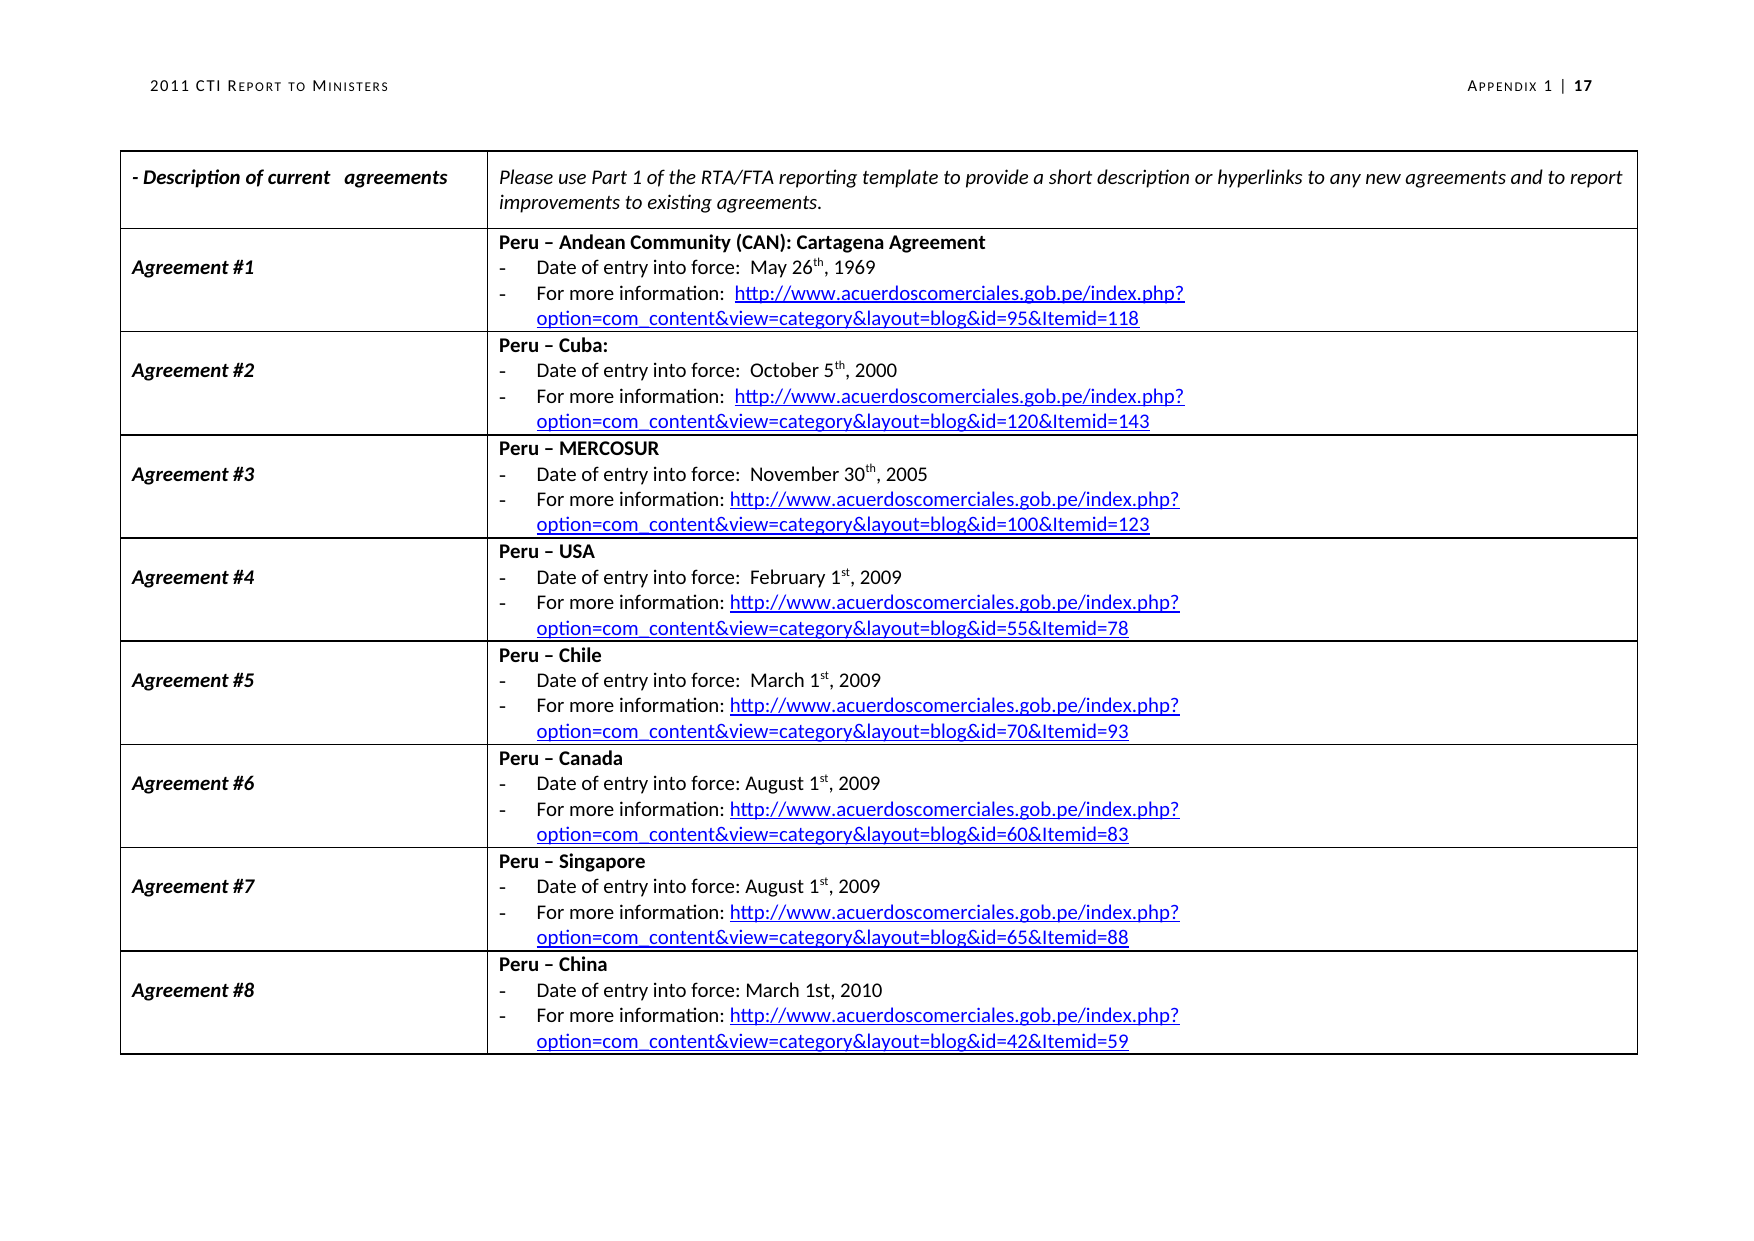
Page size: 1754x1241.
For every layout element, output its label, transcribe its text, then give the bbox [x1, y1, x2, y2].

table_cell Agreement #1 [121, 229, 487, 331]
table_cell Agreement #6 [121, 745, 487, 847]
table_cell Peru – Singapore Date of entry into force: August 1st, 2009 For more information: http://www.acuerdoscomerciales.gob.pe/index.php?option=com_content&view=category&layout=blog&id=65&Itemid=88 [488, 848, 1637, 950]
table_cell Peru – Cuba: Date of entry into force: October 5th, 2000 For more information: http://www.acuerdoscomerciales.gob.pe/index.php?option=com_content&view=category&layout=blog&id=120&Itemid=143 [488, 332, 1637, 434]
table_cell Agreement #2 [121, 332, 487, 434]
table_cell Agreement #8 [121, 952, 487, 1053]
table_cell Agreement #5 [121, 642, 487, 743]
table_cell Peru – USA Date of entry into force: February 1st, 2009 For more information: http://www.acuerdoscomerciales.gob.pe/index.php?option=com_content&view=category&layout=blog&id=55&Itemid=78 [488, 539, 1637, 640]
table_cell Peru – Andean Community (CAN): Cartagena Agreement Date of entry into force: May 26th, 1969 For more information: http://www.acuerdoscomerciales.gob.pe/index.php?option=com_content&view=category&layout=blog&id=95&Itemid=118 [488, 229, 1637, 331]
table_cell - Description of current agreements [121, 152, 487, 227]
table_cell Peru – Chile Date of entry into force: March 1st, 2009 For more information: http://www.acuerdoscomerciales.gob.pe/index.php?option=com_content&view=category&layout=blog&id=70&Itemid=93 [488, 642, 1637, 743]
table_cell Agreement #3 [121, 436, 487, 537]
table_cell Agreement #7 [121, 848, 487, 950]
table_cell Peru – MERCOSUR Date of entry into force: November 30th, 2005 For more information: http://www.acuerdoscomerciales.gob.pe/index.php?option=com_content&view=category&layout=blog&id=100&Itemid=123 [488, 436, 1637, 537]
table_cell Please use Part 1 of the RTA/FTA reporting template to provide a short description or hyperlinks to any new agreements and to report improvements to existing agreements. [488, 152, 1637, 227]
table_cell Peru – China Date of entry into force: March 1st, 2010 For more information: http://www.acuerdoscomerciales.gob.pe/index.php?option=com_content&view=category&layout=blog&id=42&Itemid=59 [488, 952, 1637, 1053]
table_cell Peru – Canada Date of entry into force: August 1st, 2009 For more information: http://www.acuerdoscomerciales.gob.pe/index.php?option=com_content&view=category&layout=blog&id=60&Itemid=83 [488, 745, 1637, 847]
table_cell Agreement #4 [121, 539, 487, 640]
